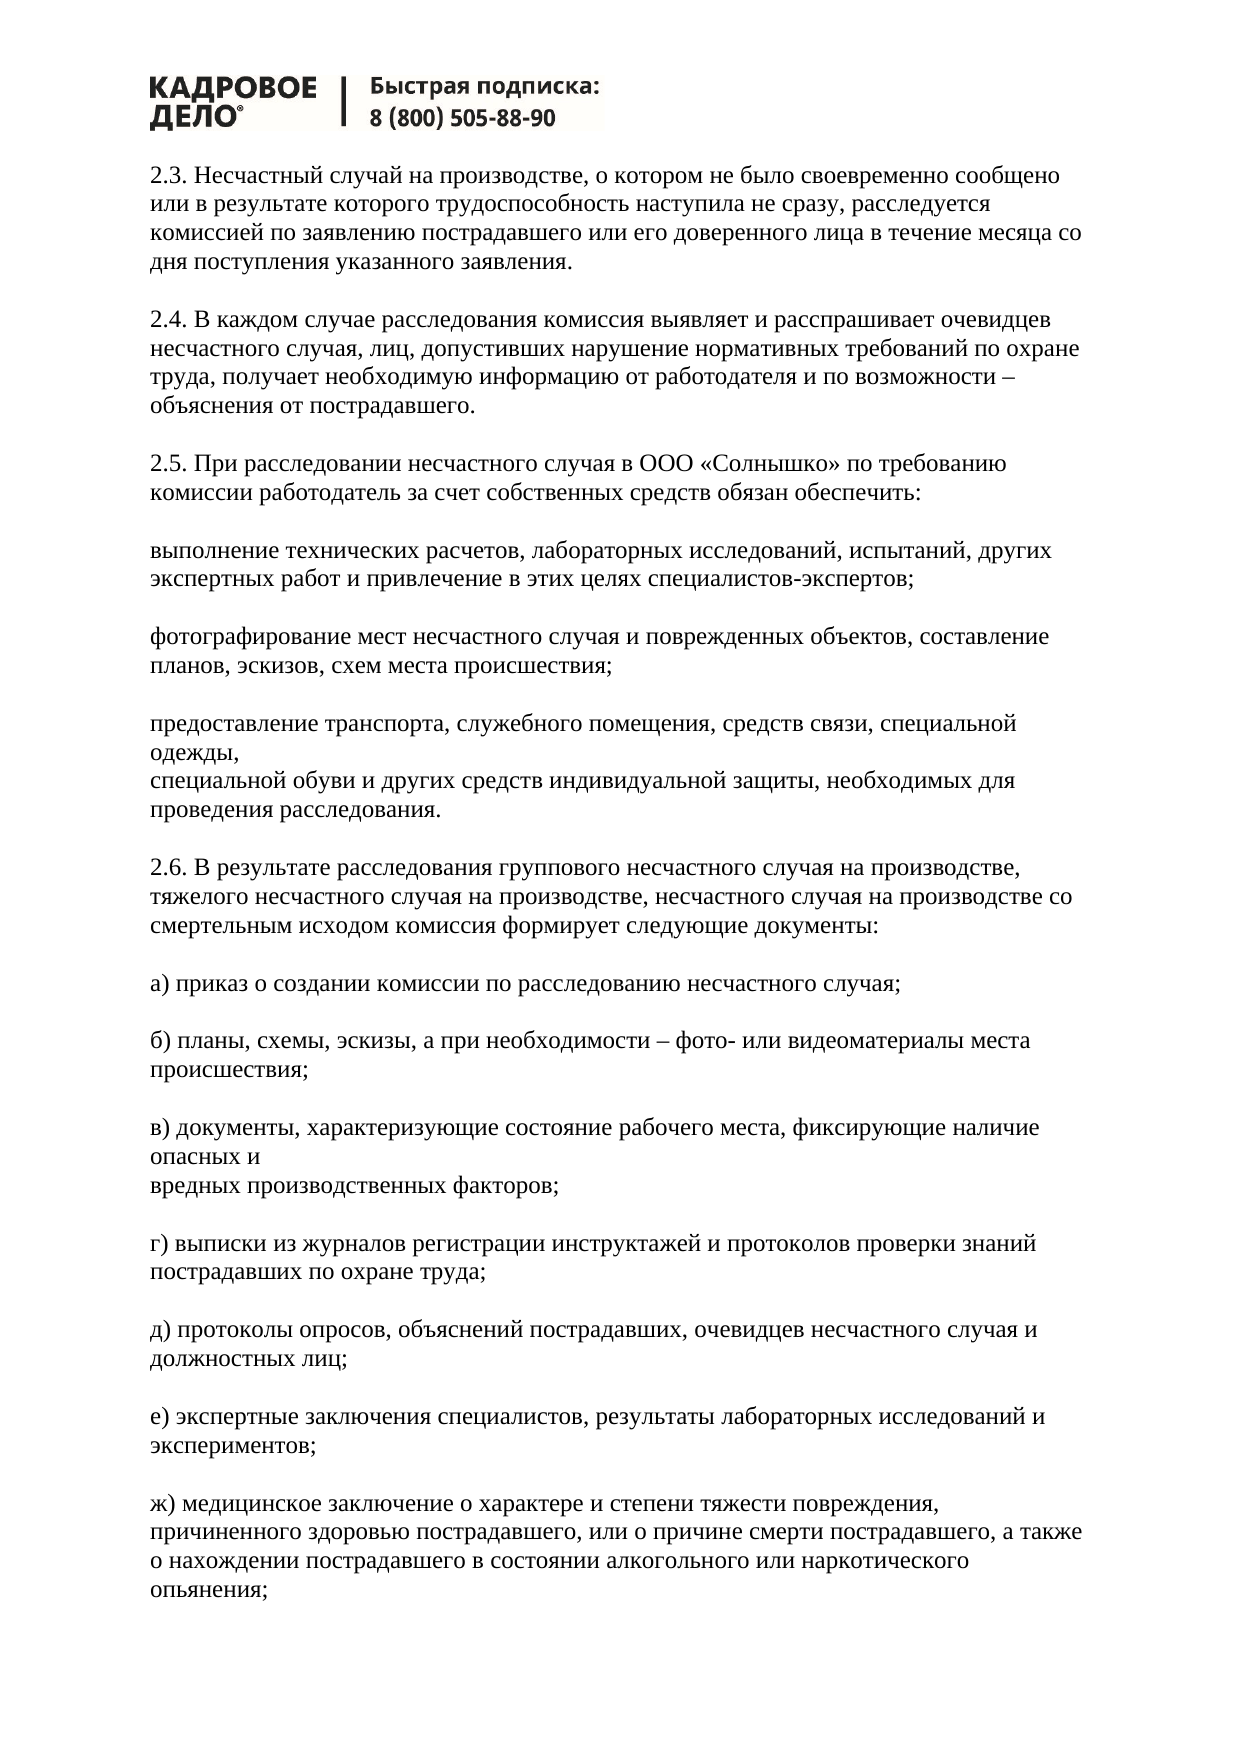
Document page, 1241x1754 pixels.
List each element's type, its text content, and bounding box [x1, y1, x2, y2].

text г) выписки из журналов регистрации инструктажей и протоколов проверки знаний пострадавших по охране труда; [150, 1228, 1090, 1285]
text предоставление транспорта, служебного помещения, средств связи, специальной одежды, специальной обуви и других средств индивидуальной защиты, необходимых для проведения расследования. [150, 708, 1090, 823]
text 2.3. Несчастный случай на производстве, о котором не было своевременно сообщено или в результате которого трудоспособность наступила не сразу, расследуется комиссией по заявлению пострадавшего или его доверенного лица в течение месяца со дня поступления указанного заявления. [150, 160, 1090, 275]
text а) приказ о создании комиссии по расследованию несчастного случая; [150, 968, 1090, 996]
text 2.6. В результате расследования группового несчастного случая на производстве, тяжелого несчастного случая на производстве, несчастного случая на производстве со смертельным исходом комиссия формирует следующие документы: [150, 852, 1090, 938]
text выполнение технических расчетов, лабораторных исследований, испытаний, других экспертных работ и привлечение в этих целях специалистов-экспертов; [150, 535, 1090, 592]
text 2.5. При расследовании несчастного случая в ООО «Солнышко» по требованию комиссии работодатель за счет собственных средств обязан обеспечить: [150, 448, 1090, 506]
text фотографирование мест несчастного случая и поврежденных объектов, составление планов, эскизов, схем места происшествия; [150, 621, 1090, 679]
text б) планы, схемы, эскизы, а при необходимости – фото- или видеоматериалы места происшествия; [150, 1026, 1090, 1083]
text е) экспертные заключения специалистов, результаты лабораторных исследований и экспериментов; [150, 1401, 1090, 1458]
text 2.4. В каждом случае расследования комиссия выявляет и расспрашивает очевидцев несчастного случая, лиц, допустивших нарушение нормативных требований по охране труда, получает необходимую информацию от работодателя и по возможности – объяснения от пострадавшего. [150, 304, 1090, 419]
text д) протоколы опросов, объяснений пострадавших, очевидцев несчастного случая и должностных лиц; [150, 1314, 1090, 1372]
text ж) медицинское заключение о характере и степени тяжести повреждения, причиненного здоровью пострадавшего, или о причине смерти пострадавшего, а также о нахождении пострадавшего в состоянии алкогольного или наркотического опьянения; [150, 1488, 1090, 1603]
picture [150, 75, 605, 131]
text в) документы, характеризующие состояние рабочего места, фиксирующие наличие опасных и вредных производственных факторов; [150, 1112, 1090, 1198]
